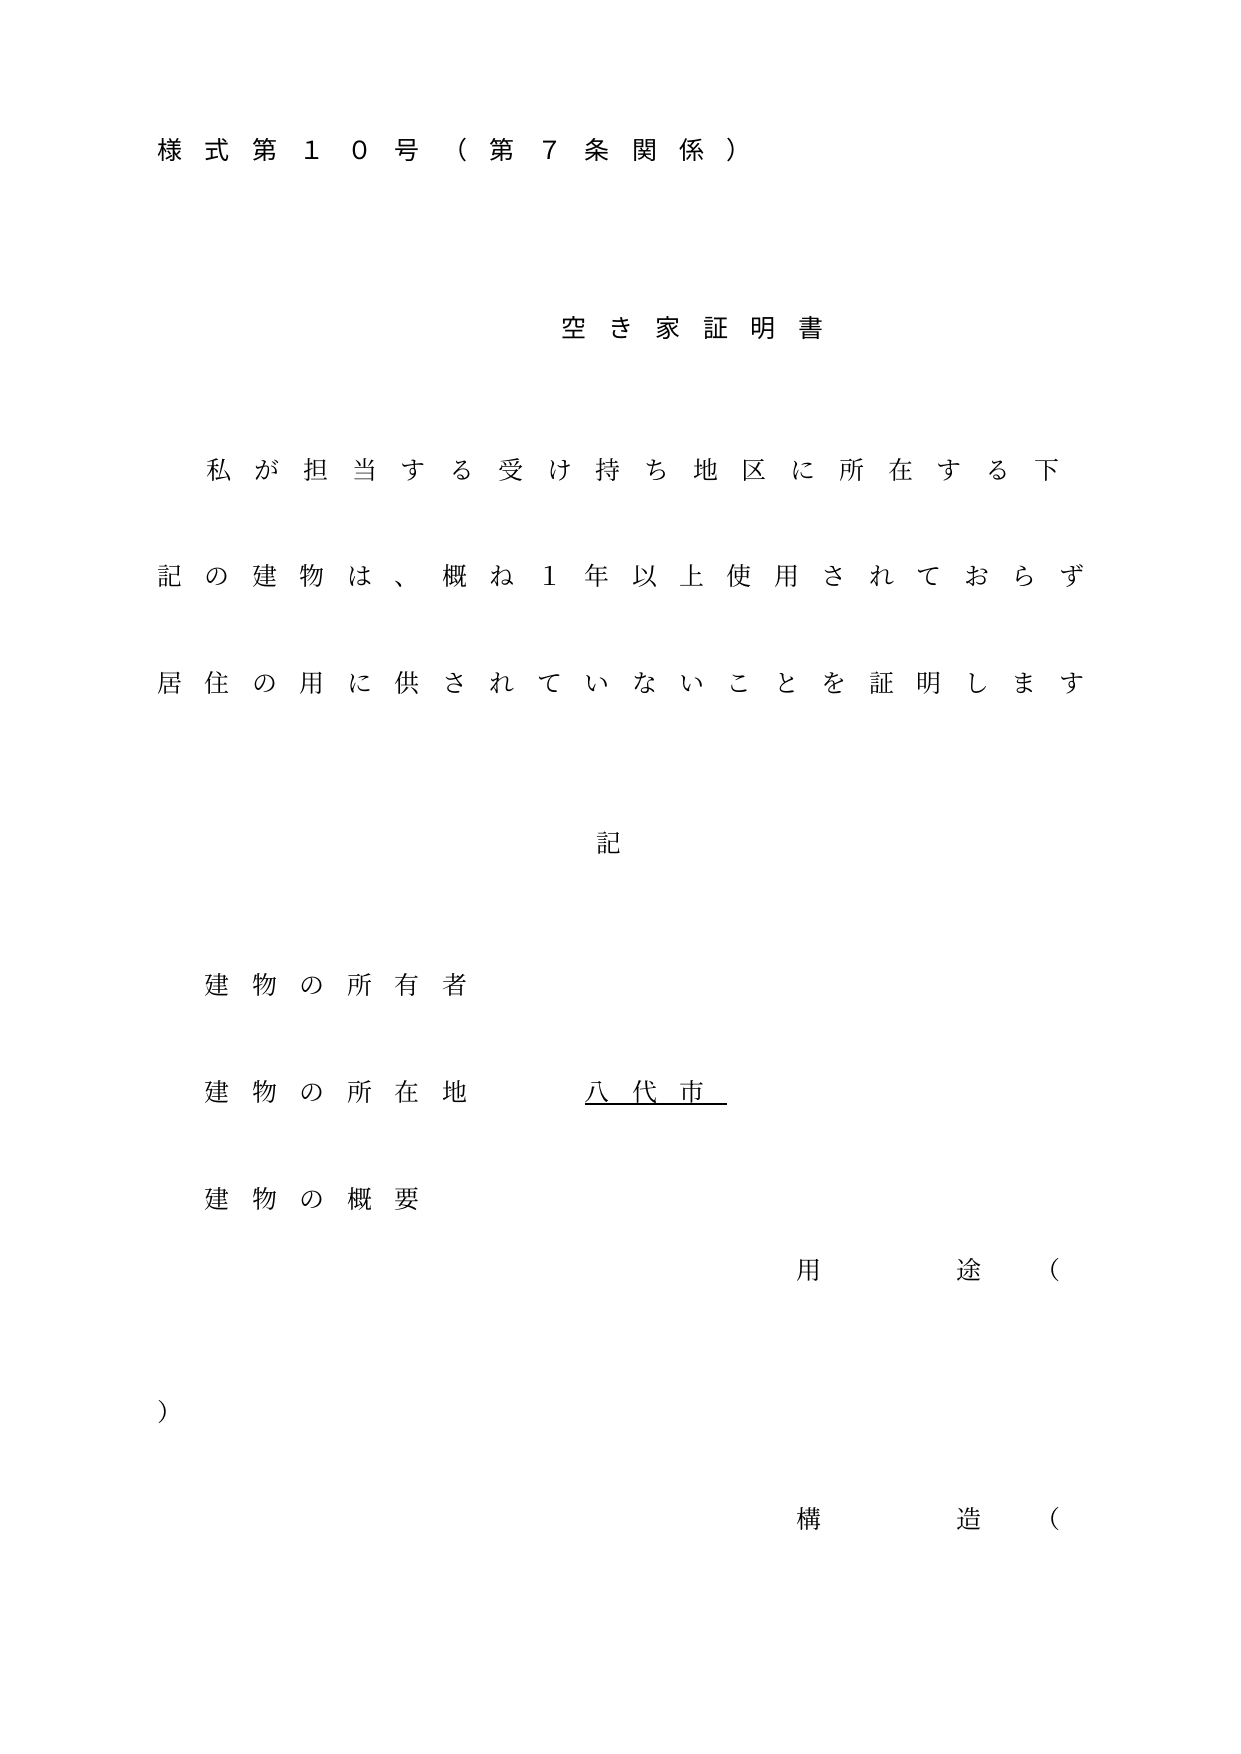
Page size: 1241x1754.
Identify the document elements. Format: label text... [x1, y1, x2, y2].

text 構 造（ ） [157, 1482, 1083, 1553]
text 空き家証明書 [157, 291, 1083, 362]
text 用 途（ ） [157, 1233, 1083, 1446]
text 建物の所有者 [157, 948, 1083, 1019]
text 様式第１０号（第７条関係） [157, 113, 1083, 184]
text 建物の所在地 八代市 [157, 1055, 1083, 1126]
text 記 [157, 806, 1083, 877]
text 私が担当する受け持ち地区に所在する下記の建物は、概ね１年以上使用されておらず、居住の用に供されていないことを証明します。 [157, 433, 1083, 717]
text 建物の概要 [157, 1162, 1083, 1233]
